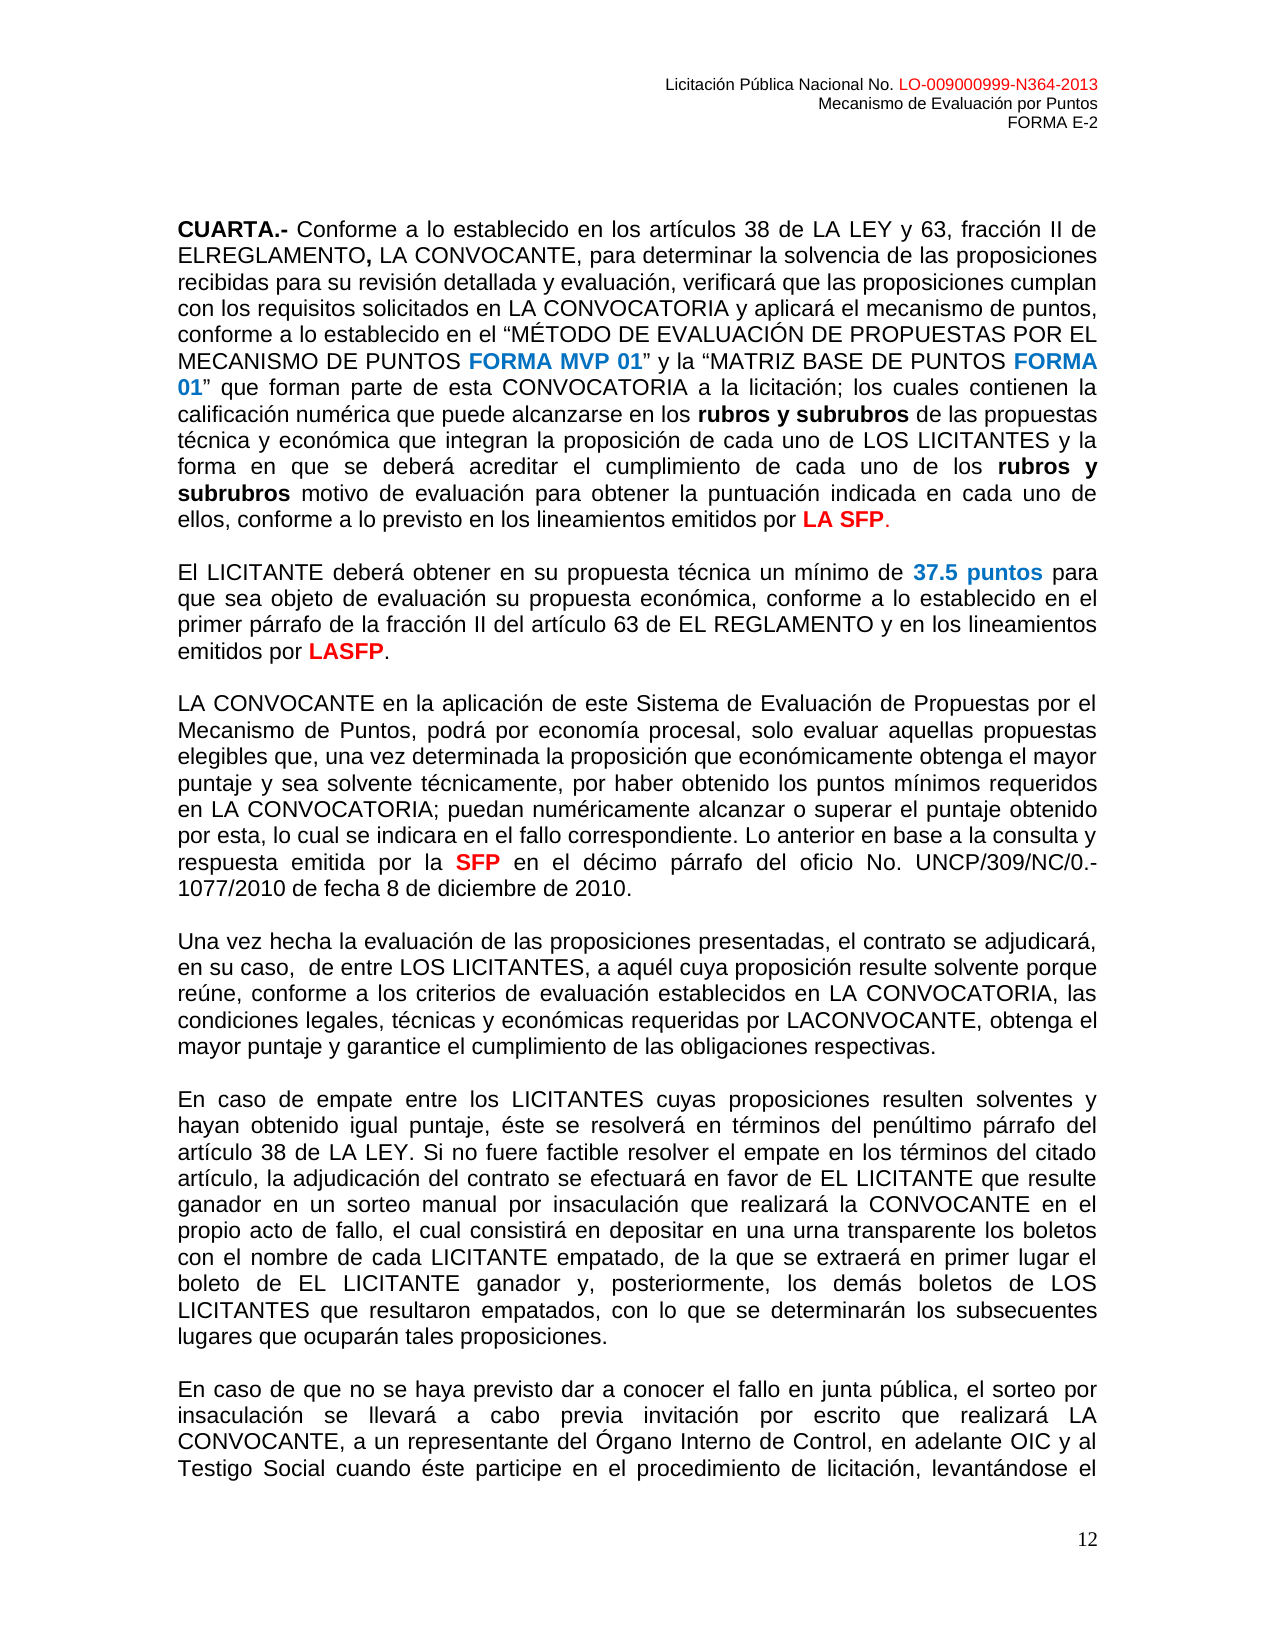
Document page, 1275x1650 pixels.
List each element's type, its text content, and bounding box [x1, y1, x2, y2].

text El LICITANTE deberá obtener en su propuesta técnica un mínimo de 37.5 puntos para que sea objeto de evaluación su propuesta económica, conforme a lo establecido en el primer párrafo de la fracción II del artículo 63 de EL REGLAMENTO y en los lineamientos emitidos por LASFP. [177, 559, 1098, 664]
text CUARTA.- Conforme a lo establecido en los artículos 38 de LA LEY y 63, fracción II de ELREGLAMENTO, LA CONVOCANTE, para determinar la solvencia de las proposiciones recibidas para su revisión detallada y evaluación, verificará que las proposiciones cumplan con los requisitos solicitados en LA CONVOCATORIA y aplicará el mecanismo de puntos, conforme a lo establecido en el “MÉTODO DE EVALUACIÓN DE PROPUESTAS POR EL MECANISMO DE PUNTOS FORMA MVP 01” y la “MATRIZ BASE DE PUNTOS FORMA 01” que forman parte de esta CONVOCATORIA a la licitación; los cuales contienen la calificación numérica que puede alcanzarse en los rubros y subrubros de las propuestas técnica y económica que integran la proposición de cada uno de LOS LICITANTES y la forma en que se deberá acreditar el cumplimiento de cada uno de los rubros y subrubros motivo de evaluación para obtener la puntuación indicada en cada uno de ellos, conforme a lo previsto en los lineamientos emitidos por LA SFP. [177, 216, 1098, 532]
text LA CONVOCANTE en la aplicación de este Sistema de Evaluación de Propuestas por el Mecanismo de Puntos, podrá por economía procesal, solo evaluar aquellas propuestas elegibles que, una vez determinada la proposición que económicamente obtenga el mayor puntaje y sea solvente técnicamente, por haber obtenido los puntos mínimos requeridos en LA CONVOCATORIA; puedan numéricamente alcanzar o superar el puntaje obtenido por esta, lo cual se indicara en el fallo correspondiente. Lo anterior en base a la consulta y respuesta emitida por la SFP en el décimo párrafo del oficio No. UNCP/309/NC/0.-1077/2010 de fecha 8 de diciembre de 2010. [177, 690, 1098, 901]
text En caso de empate entre los LICITANTES cuyas proposiciones resulten solventes y hayan obtenido igual puntaje, éste se resolverá en términos del penúltimo párrafo del artículo 38 de LA LEY. Si no fuere factible resolver el empate en los términos del citado artículo, la adjudicación del contrato se efectuará en favor de EL LICITANTE que resulte ganador en un sorteo manual por insaculación que realizará la CONVOCANTE en el propio acto de fallo, el cual consistirá en depositar en una urna transparente los boletos con el nombre de cada LICITANTE empatado, de la que se extraerá en primer lugar el boleto de EL LICITANTE ganador y, posteriormente, los demás boletos de LOS LICITANTES que resultaron empatados, con lo que se determinarán los subsecuentes lugares que ocuparán tales proposiciones. [177, 1086, 1098, 1349]
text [177, 1376, 1098, 1481]
text Una vez hecha la evaluación de las proposiciones presentadas, el contrato se adjudicará, en su caso, de entre LOS LICITANTES, a aquél cuya proposición resulte solvente porque reúne, conforme a los criterios de evaluación establecidos en LA CONVOCATORIA, las condiciones legales, técnicas y económicas requeridas por LACONVOCANTE, obtenga el mayor puntaje y garantice el cumplimiento de las obligaciones respectivas. [177, 928, 1098, 1059]
